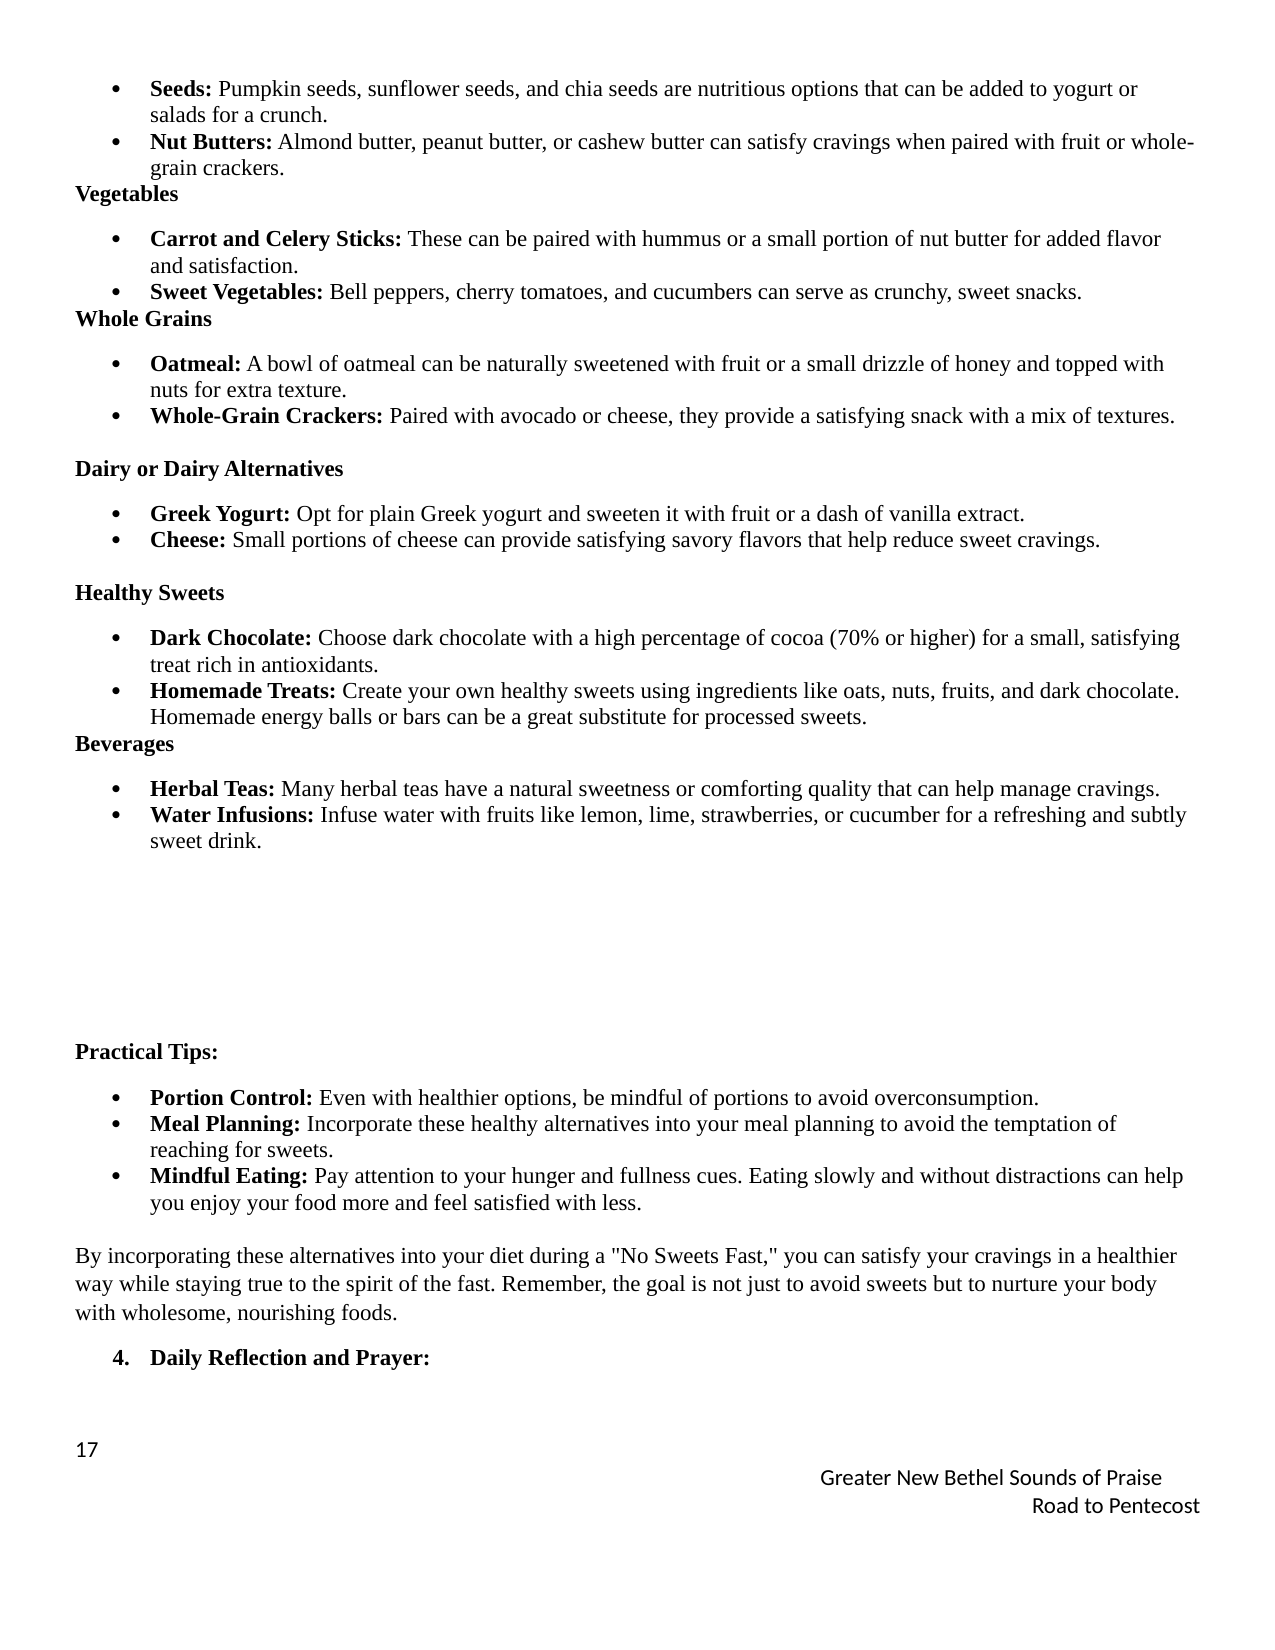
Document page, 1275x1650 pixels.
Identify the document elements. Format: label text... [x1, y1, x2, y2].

list Homemade Treats: Create your own healthy sweets using ingredients like oats, nuts, fruits, and dark chocolate. Homemade energy balls or bars can be a great substitute for processed sweets. [112, 677, 1200, 730]
list Cheese: Small portions of cheese can provide satisfying savory flavors that help reduce sweet cravings. [112, 527, 1200, 553]
list Carrot and Celery Sticks: These can be paired with hummus or a small portion of nut butter for added flavor and satisfaction. [112, 226, 1200, 278]
list Herbal Teas: Many herbal teas have a natural sweetness or comforting quality that can help manage cravings. [112, 775, 1200, 801]
list Mindful Eating: Pay attention to your hunger and fullness cues. Eating slowly and without distractions can help you enjoy your food more and feel satisfied with less. [112, 1163, 1200, 1215]
list Water Infusions: Infuse water with fruits like lemon, lime, strawberries, or cucumber for a refreshing and subtly sweet drink. [112, 801, 1200, 854]
text Practical Tips: [75, 1038, 1200, 1065]
text Beverages [75, 730, 1200, 756]
list Oatmeal: A bowl of oatmeal can be naturally sweetened with fruit or a small drizzle of honey and topped with nuts for extra texture. [112, 350, 1200, 402]
list Daily Reflection and Prayer: [112, 1344, 1200, 1370]
text By incorporating these alternatives into your diet during a "No Sweets Fast," you can satisfy your cravings in a healthier way while staying true to the spirit of the fast. Remember, the goal is not just to avoid sweets but to nurture your body with wholesome, nourishing foods. [75, 1242, 1200, 1325]
list Sweet Vegetables: Bell peppers, cherry tomatoes, and cucumbers can serve as crunchy, sweet snacks. [112, 278, 1200, 304]
list Portion Control: Even with healthier options, be mindful of portions to avoid overconsumption. [112, 1083, 1200, 1110]
text Whole Grains [75, 304, 1200, 331]
text Vegetables [75, 180, 1200, 207]
list Whole-Grain Crackers: Paired with avocado or cheese, they provide a satisfying snack with a mix of textures. [112, 402, 1200, 429]
list Seeds: Pumpkin seeds, sunflower seeds, and chia seeds are nutritious options that can be added to yogurt or salads for a crunch. [112, 75, 1200, 128]
list Dark Chocolate: Choose dark chocolate with a high percentage of cocoa (70% or higher) for a small, satisfying treat rich in antioxidants. [112, 624, 1200, 677]
text Dairy or Dairy Alternatives [75, 455, 1200, 481]
text Healthy Sweets [75, 579, 1200, 606]
list Nut Butters: Almond butter, peanut butter, or cashew butter can satisfy cravings when paired with fruit or whole-grain crackers. [112, 128, 1200, 180]
list Greek Yogurt: Opt for plain Greek yogurt and sweeten it with fruit or a dash of vanilla extract. [112, 500, 1200, 527]
list Meal Planning: Incorporate these healthy alternatives into your meal planning to avoid the temptation of reaching for sweets. [112, 1110, 1200, 1163]
